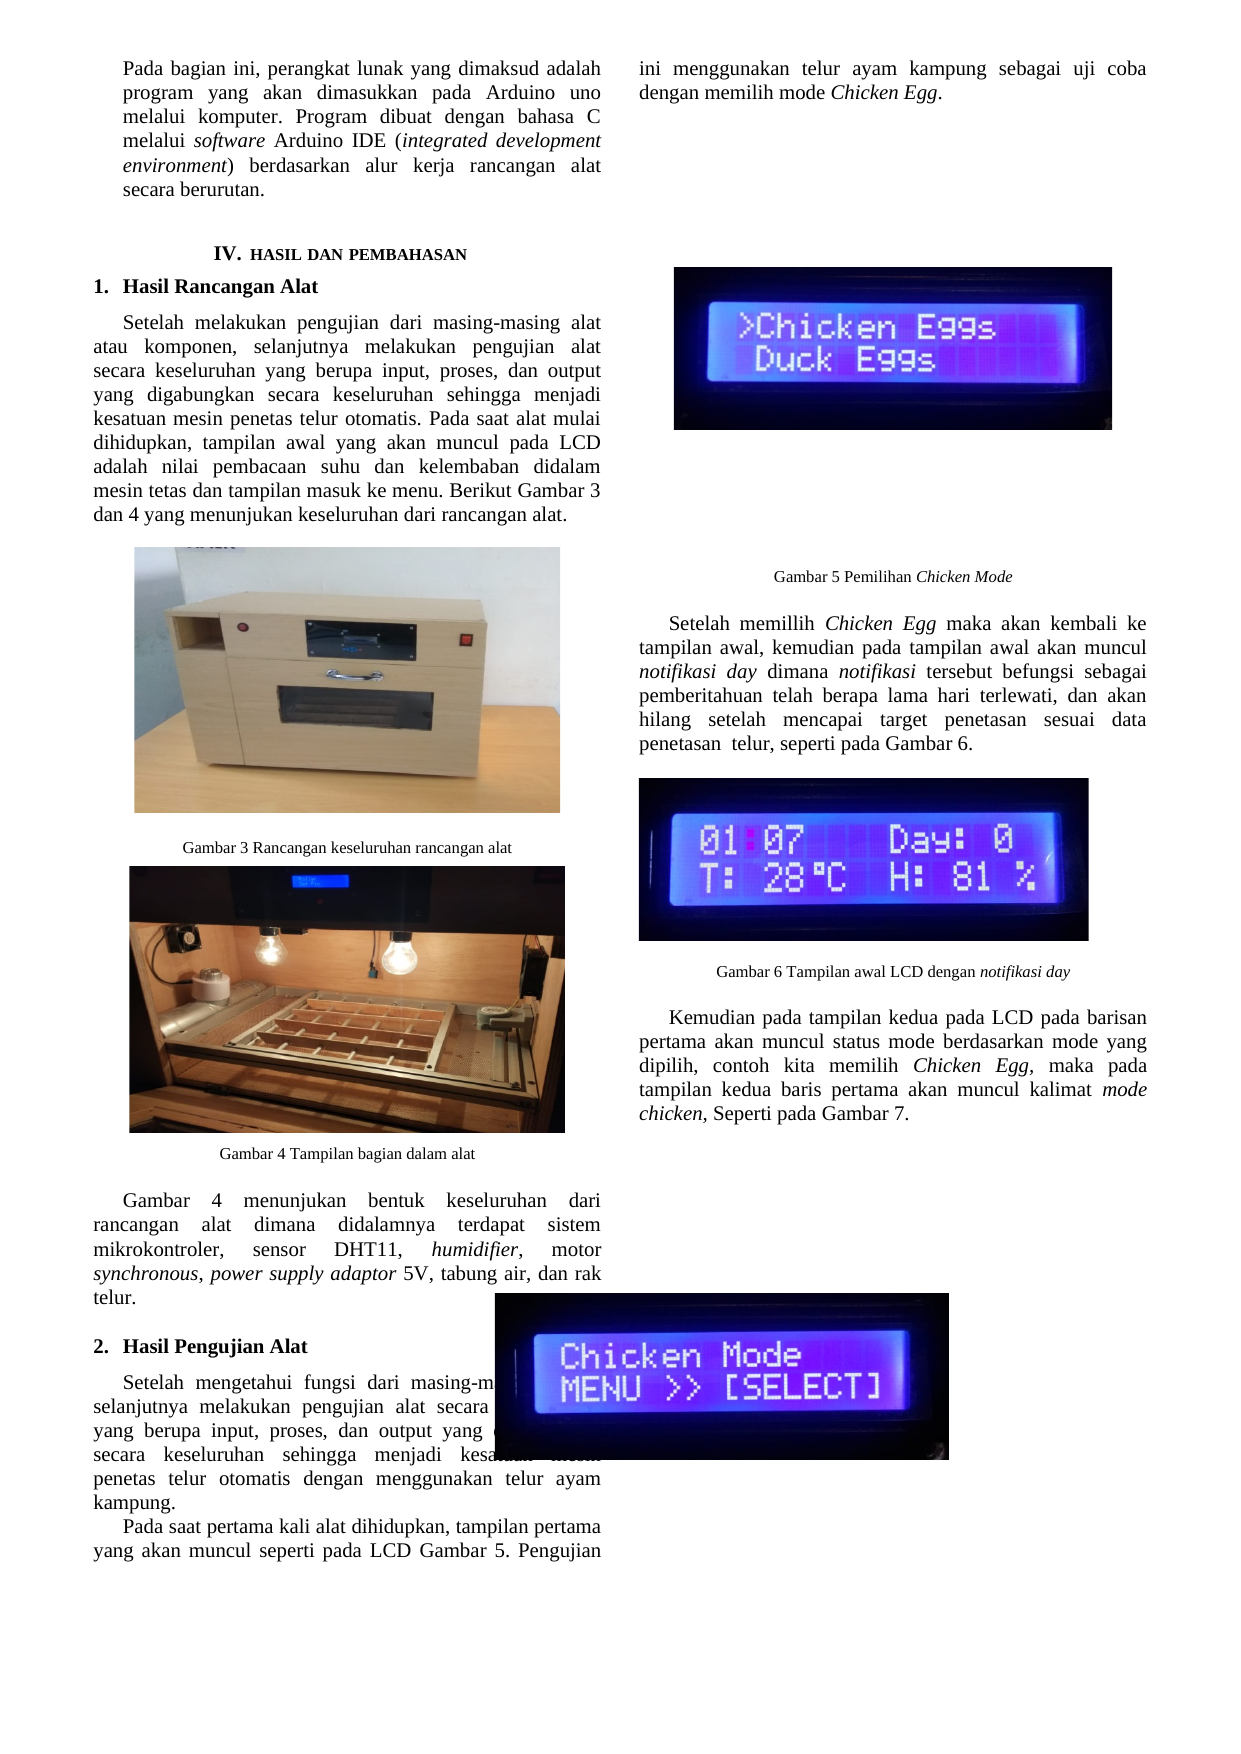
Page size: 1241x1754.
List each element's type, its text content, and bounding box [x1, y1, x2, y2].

list Pada saat pertama kali alat dihidupkan, tampilan pertama yang akan muncul seperti pada LCD Gambar 5. Pengujian ini menggunakan telur ayam kampung sebagai uji coba dengan memilih mode Chicken Egg. [93, 1514, 601, 1562]
text Gambar 6 Tampilan awal LCD dengan notifikasi day [639, 962, 1147, 981]
list Kemudian pada tampilan kedua pada LCD pada barisan pertama akan muncul status mode berdasarkan mode yang dipilih, contoh kita memilih Chicken Egg, maka pada tampilan kedua baris pertama akan muncul kalimat mode chicken, Seperti pada Gambar 7. [639, 1005, 1147, 1125]
list Setelah mengetahui fungsi dari masing-masing menu, selanjutnya melakukan pengujian alat secara keseluruhan yang berupa input, proses, dan output yang digabungkan secara keseluruhan sehingga menjadi kesatuan mesin penetas telur otomatis dengan menggunakan telur ayam kampung. [93, 1370, 601, 1514]
text Gambar 5 Pemilihan Chicken Mode [639, 567, 1147, 586]
list Hasil Pengujian Alat [93, 1334, 494, 1358]
text Pada bagian ini, perangkat lunak yang dimaksud adalah program yang akan dimasukkan pada Arduino uno melalui komputer. Program dibuat dengan bahasa C melalui software Arduino IDE (integrated development environment) berdasarkan alur kerja rancangan alat secara berurutan. [123, 56, 601, 201]
list Hasil Rancangan Alat [93, 274, 601, 298]
picture [134, 547, 561, 813]
list Setelah memillih Chicken Egg maka akan kembali ke tampilan awal, kemudian pada tampilan awal akan muncul notifikasi day dimana notifikasi tersebut befungsi sebagai pemberitahuan telah berapa lama hari terlewati, dan akan hilang setelah mencapai target penetasan sesuai data penetasan telur, seperti pada Gambar 6. [639, 611, 1147, 755]
subtitle hasil dan pembahasan [93, 241, 601, 265]
picture [129, 866, 565, 1133]
list Pada saat pertama kali alat dihidupkan, tampilan pertama yang akan muncul seperti pada LCD Gambar 5. Pengujian ini menggunakan telur ayam kampung sebagai uji coba dengan memilih mode Chicken Egg. [639, 56, 1147, 104]
picture [494, 1293, 949, 1460]
list Setelah melakukan pengujian dari masing-masing alat atau komponen, selanjutnya melakukan pengujian alat secara keseluruhan yang berupa input, proses, dan output yang digabungkan secara keseluruhan sehingga menjadi kesatuan mesin penetas telur otomatis. Pada saat alat mulai dihidupkan, tampilan awal yang akan muncul pada LCD adalah nilai pembacaan suhu dan kelembaban didalam mesin tetas dan tampilan masuk ke menu. Berikut Gambar 3 dan 4 yang menunjukan keseluruhan dari rancangan alat. [93, 310, 601, 526]
picture [673, 267, 1113, 430]
list Gambar 4 menunjukan bentuk keseluruhan dari rancangan alat dimana didalamnya terdapat sistem mikrokontroler, sensor DHT11, humidifier, motor synchronous, power supply adaptor 5V, tabung air, dan rak telur. [93, 1188, 601, 1309]
picture [638, 778, 1089, 941]
text Gambar 3 Rancangan keseluruhan rancangan alat [93, 837, 601, 857]
text Gambar 4 Tampilan bagian dalam alat [93, 1144, 601, 1163]
